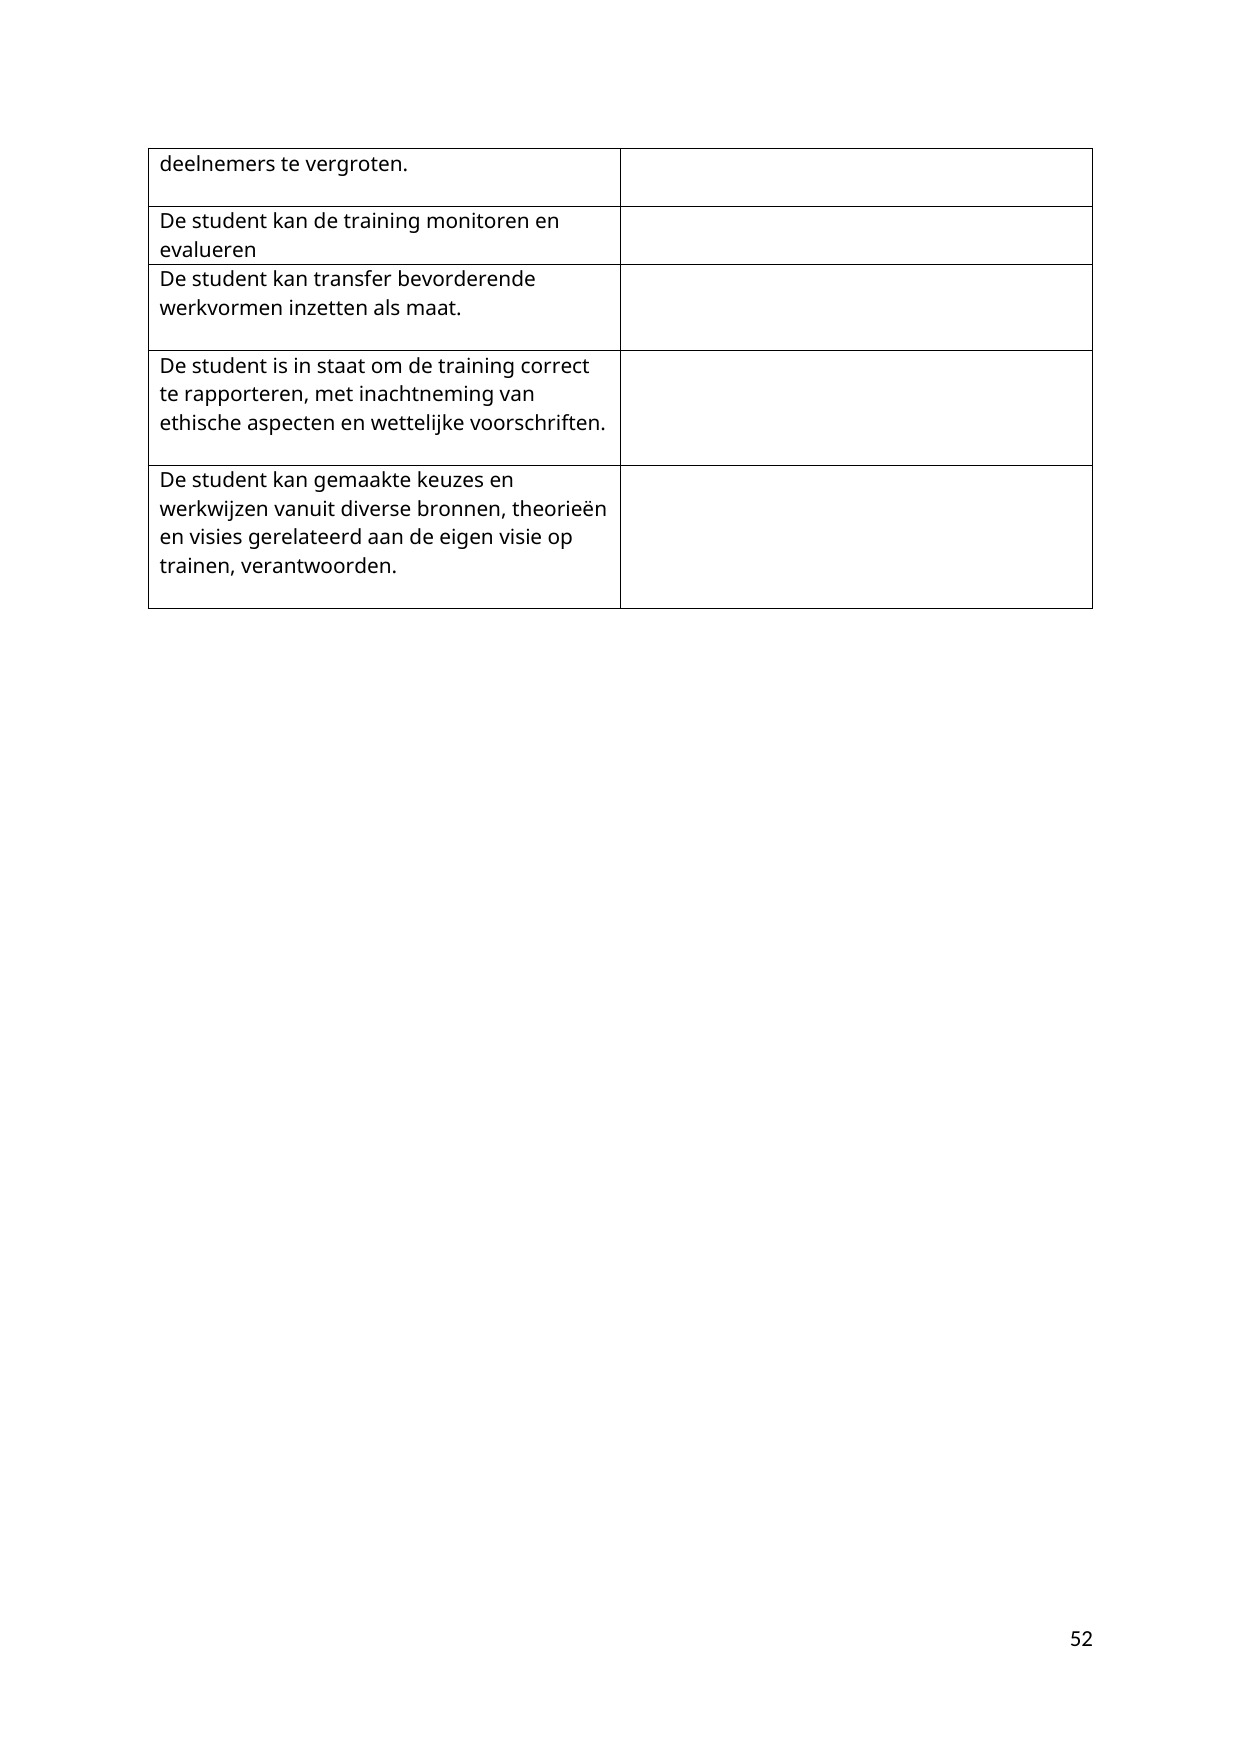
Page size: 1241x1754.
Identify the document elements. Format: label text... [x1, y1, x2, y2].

table_cell [621, 207, 1092, 263]
table_cell De student kan de training monitoren en evalueren [149, 207, 620, 263]
table_cell De student kan gemaakte keuzes en werkwijzen vanuit diverse bronnen, theorieën en visies gerelateerd aan de eigen visie op trainen, verantwoorden. [149, 466, 620, 608]
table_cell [149, 149, 620, 206]
table_cell [621, 265, 1092, 350]
table_cell [621, 466, 1092, 608]
table_cell [621, 351, 1092, 464]
table_cell [621, 149, 1092, 206]
table_cell De student kan transfer bevorderende werkvormen inzetten als maat. [149, 265, 620, 350]
table_cell De student is in staat om de training correct te rapporteren, met inachtneming van ethische aspecten en wettelijke voorschriften. [149, 351, 620, 464]
